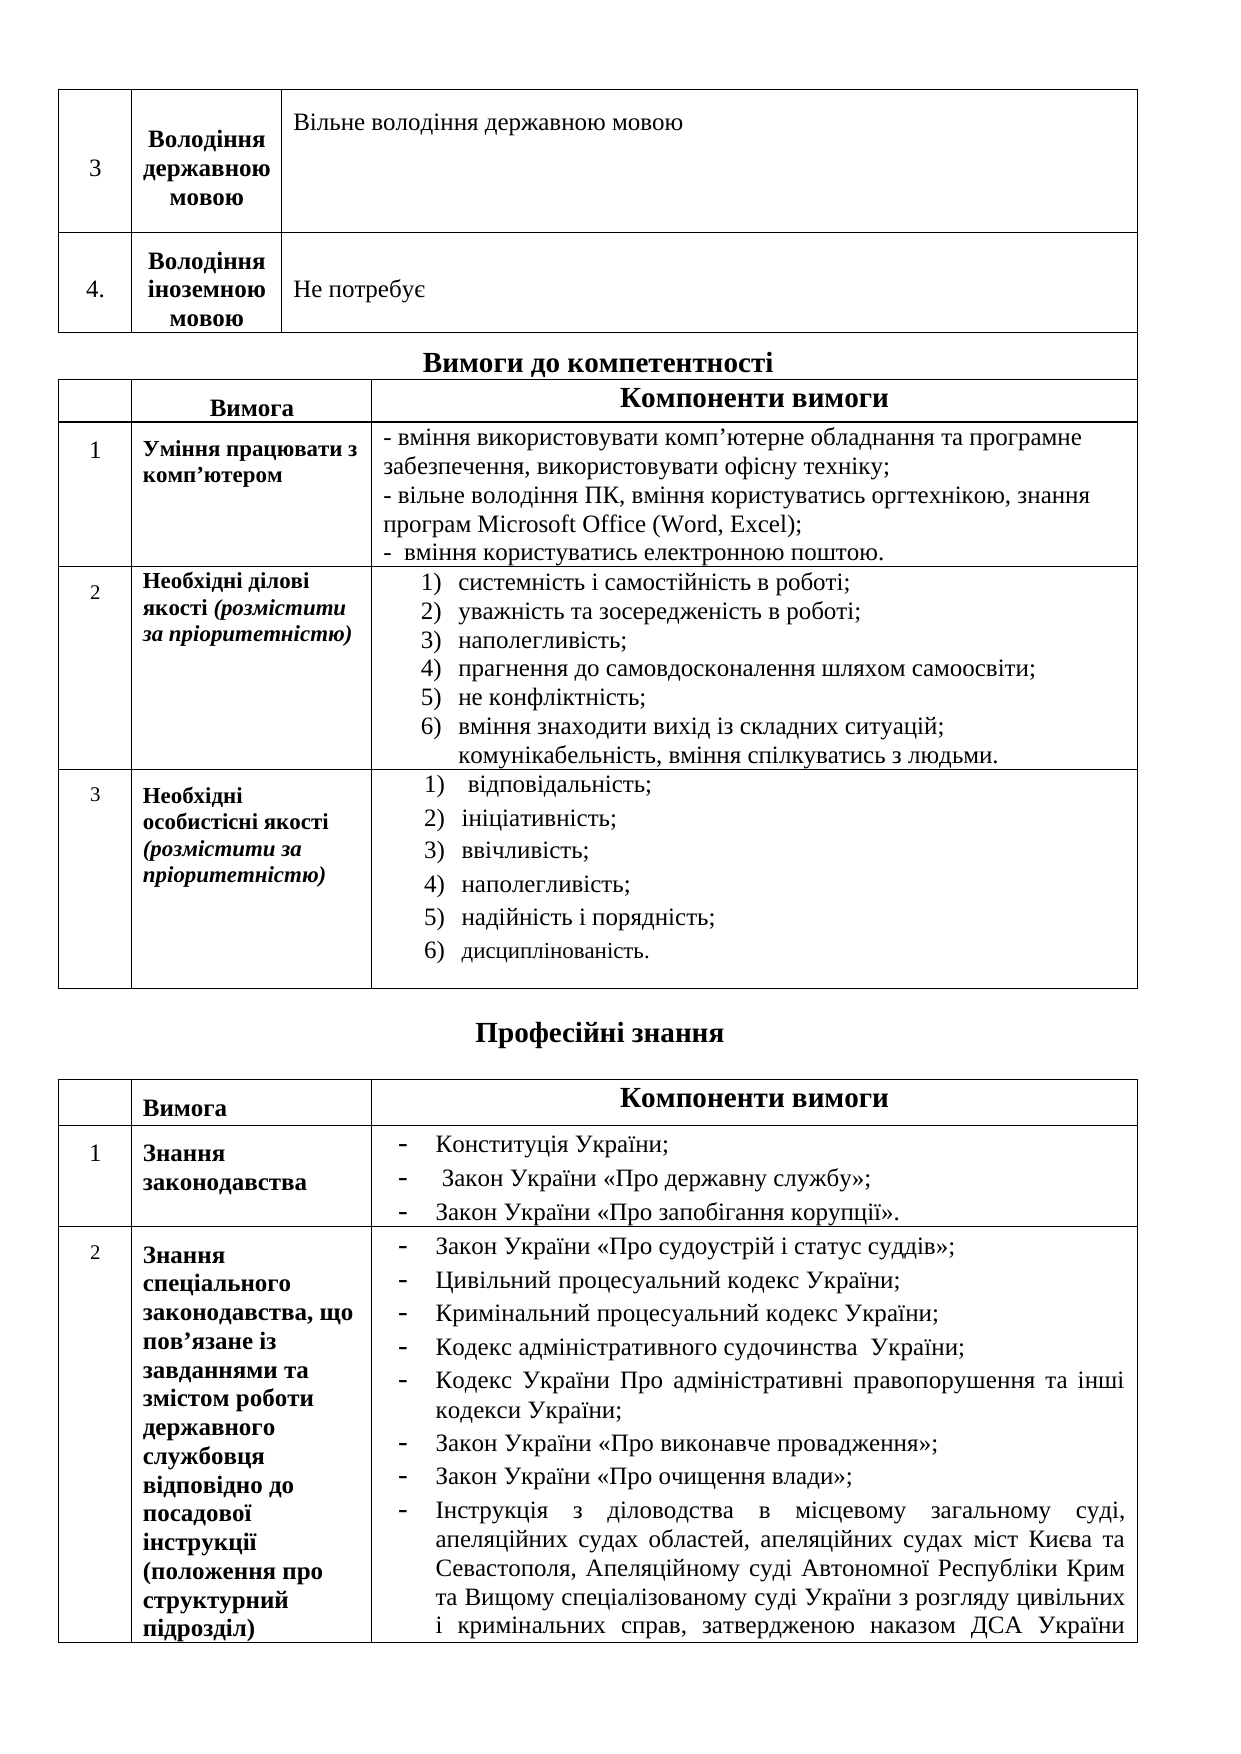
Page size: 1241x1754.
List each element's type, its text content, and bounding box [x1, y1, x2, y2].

table_cell відповідальність; ініціативність; ввічливість; наполегливість; надійність і порядність; дисциплінованість. [372, 770, 1137, 988]
table_cell 4. [59, 233, 131, 332]
table_cell Вимога [132, 380, 371, 421]
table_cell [132, 1227, 371, 1642]
table_cell 2 [59, 1227, 131, 1642]
table_cell Володіння іноземною мовою [132, 233, 281, 332]
table_cell [59, 380, 131, 421]
table_cell 1 [59, 1126, 131, 1226]
table_cell Уміння працювати з комп’ютером [132, 423, 371, 566]
table_cell Компоненти вимоги [372, 1080, 1137, 1124]
table_cell Володіння державною мовою [132, 90, 281, 232]
table_cell 3 [59, 90, 131, 232]
table_cell - вміння використовувати комп’ютерне обладнання та програмне забезпечення, використовувати офісну техніку; - вільне володіння ПК, вміння користуватись оргтехнікою, знання програм Microsoft Office (Word, Excel); - вміння користуватись електронною поштою. [372, 423, 1137, 566]
table_cell Необхідні ділові якості (розмістити за пріоритетністю) [132, 567, 371, 768]
table_cell Конституція України; Закон України «Про державну службу»; Закон України «Про запобігання корупції». [372, 1126, 1137, 1226]
table_cell Не потребує [282, 233, 1137, 332]
table_cell системність і самостійність в роботі; уважність та зосередженість в роботі; наполегливість; прагнення до самовдосконалення шляхом самоосвіти; не конфліктність; вміння знаходити вихід із складних ситуацій; комунікабельність, вміння спілкуватись з людьми. [372, 567, 1137, 768]
table_cell Компоненти вимоги [372, 380, 1137, 421]
table_cell Вимога [132, 1080, 371, 1124]
table_cell Необхідні особистісні якості (розмістити за пріоритетністю) [132, 770, 371, 988]
table_cell Професійні знання [59, 989, 1137, 1079]
table_cell Знання законодавства [132, 1126, 371, 1226]
table_cell [59, 1080, 131, 1124]
table_cell 2 [59, 567, 131, 768]
table_cell 3 [59, 770, 131, 988]
table_cell 1 [59, 423, 131, 566]
table_cell Вимоги до компетентності [59, 333, 1137, 379]
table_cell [372, 1227, 1137, 1642]
table_cell Вільне володіння державною мовою [282, 90, 1137, 232]
